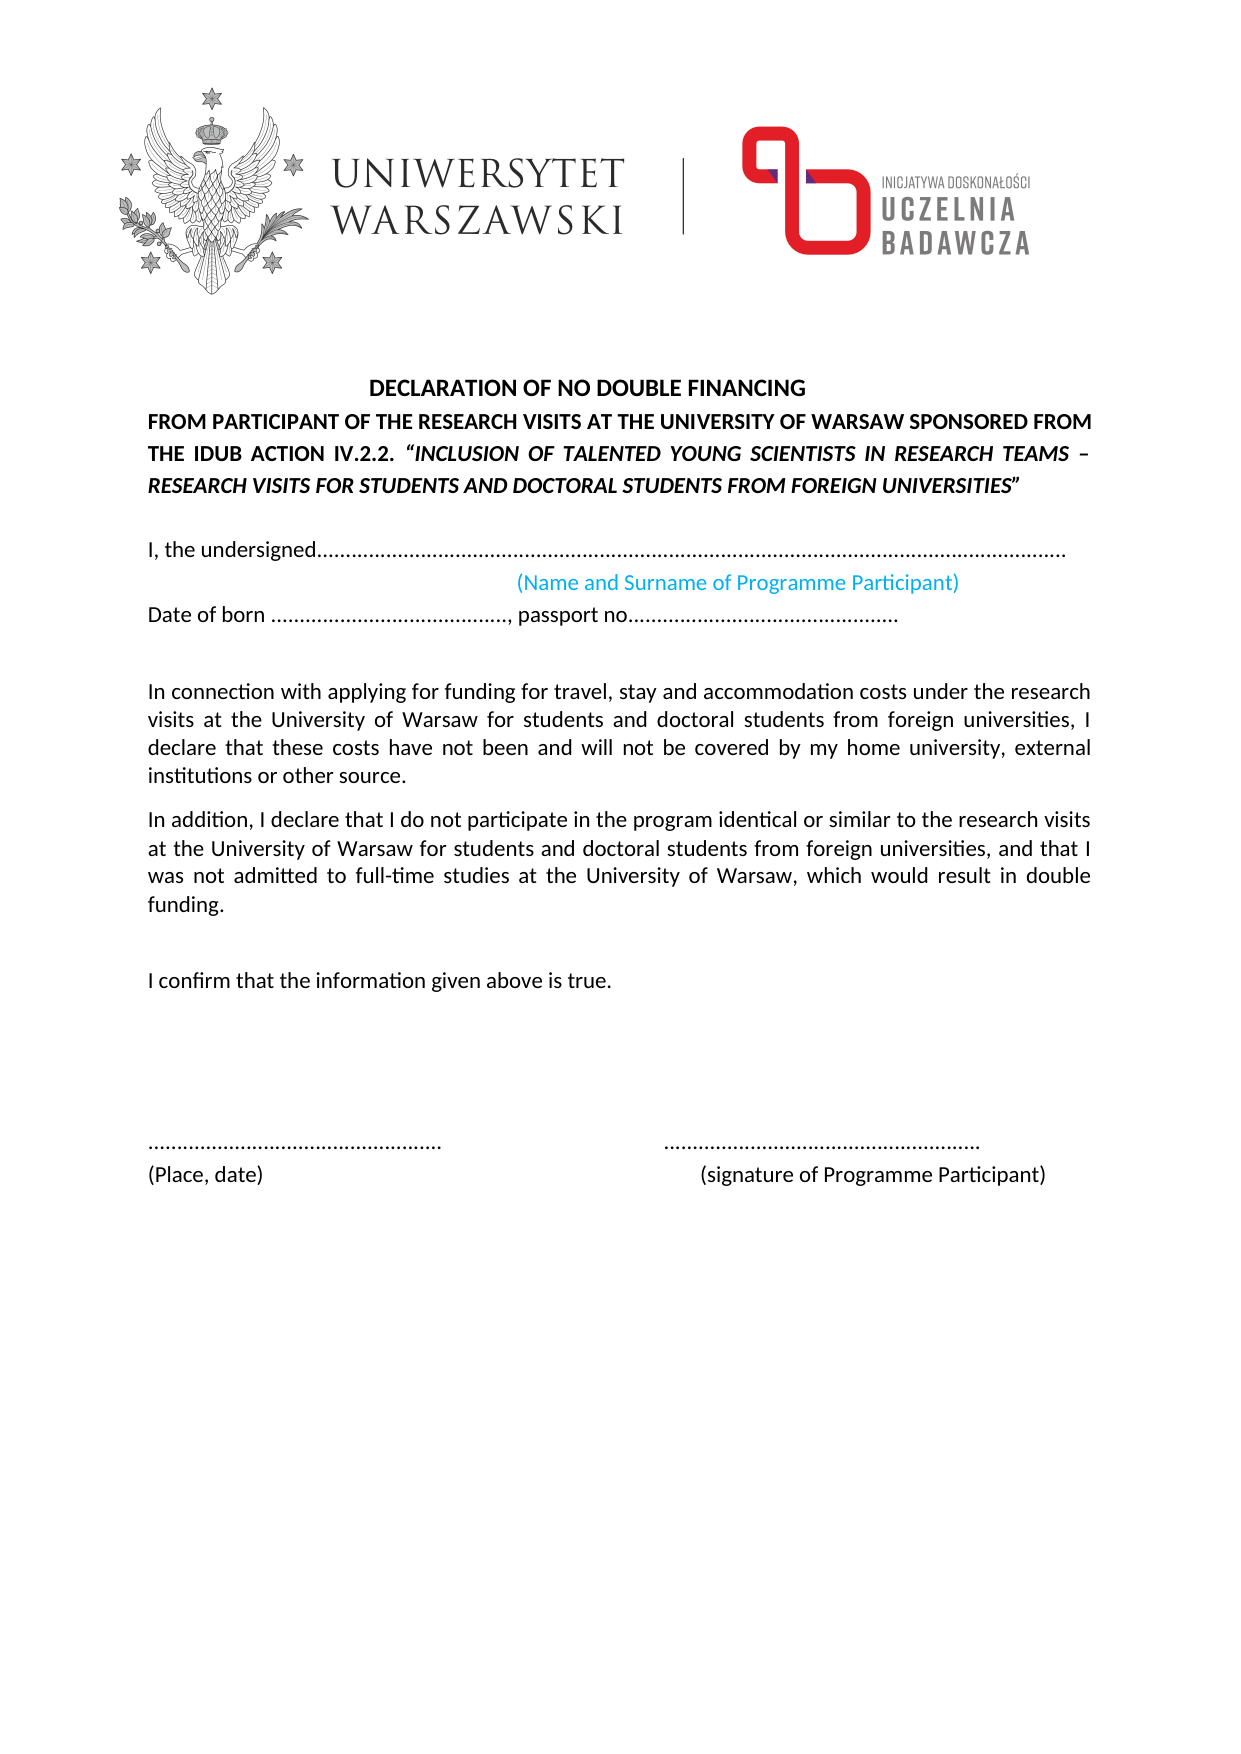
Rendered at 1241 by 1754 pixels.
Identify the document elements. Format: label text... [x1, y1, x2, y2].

text (Place, date) (signature of Programme Participant) [148, 1160, 1093, 1188]
text ................................................... ....................................................... [148, 1127, 1093, 1156]
text I, the undersigned.................................................................................................................................. [148, 536, 1093, 564]
text In connection with applying for funding for travel, stay and accommodation costs under the research visits at the University of Warsaw for students and doctoral students from foreign universities, I declare that these costs have not been and will not be covered by my home university, external institutions or other source. [148, 677, 1093, 789]
text Date of born ........................................., passport no............................................... [148, 600, 1093, 628]
text FROM PARTICIPANT OF THE RESEARCH VISITS AT THE UNIVERSITY OF WARSAW SPONSORED FROM THE IDUB ACTION IV.2.2. “INCLUSION OF TALENTED YOUNG SCIENTISTS IN RESEARCH TEAMS – RESEARCH VISITS FOR STUDENTS AND DOCTORAL STUDENTS FROM FOREIGN UNIVERSITIES” [148, 407, 1093, 499]
text In addition, I declare that I do not participate in the program identical or similar to the research visits at the University of Warsaw for students and doctoral students from foreign universities, and that I was not admitted to full-time studies at the University of Warsaw, which would result in double funding. [148, 806, 1093, 918]
picture [1, 0, 1241, 1752]
text DECLARATION OF NO DOUBLE FINANCING [295, 372, 1093, 402]
text (Name and Surname of Programme Participant) [516, 568, 1093, 596]
text I confirm that the information given above is true. [148, 967, 1093, 994]
